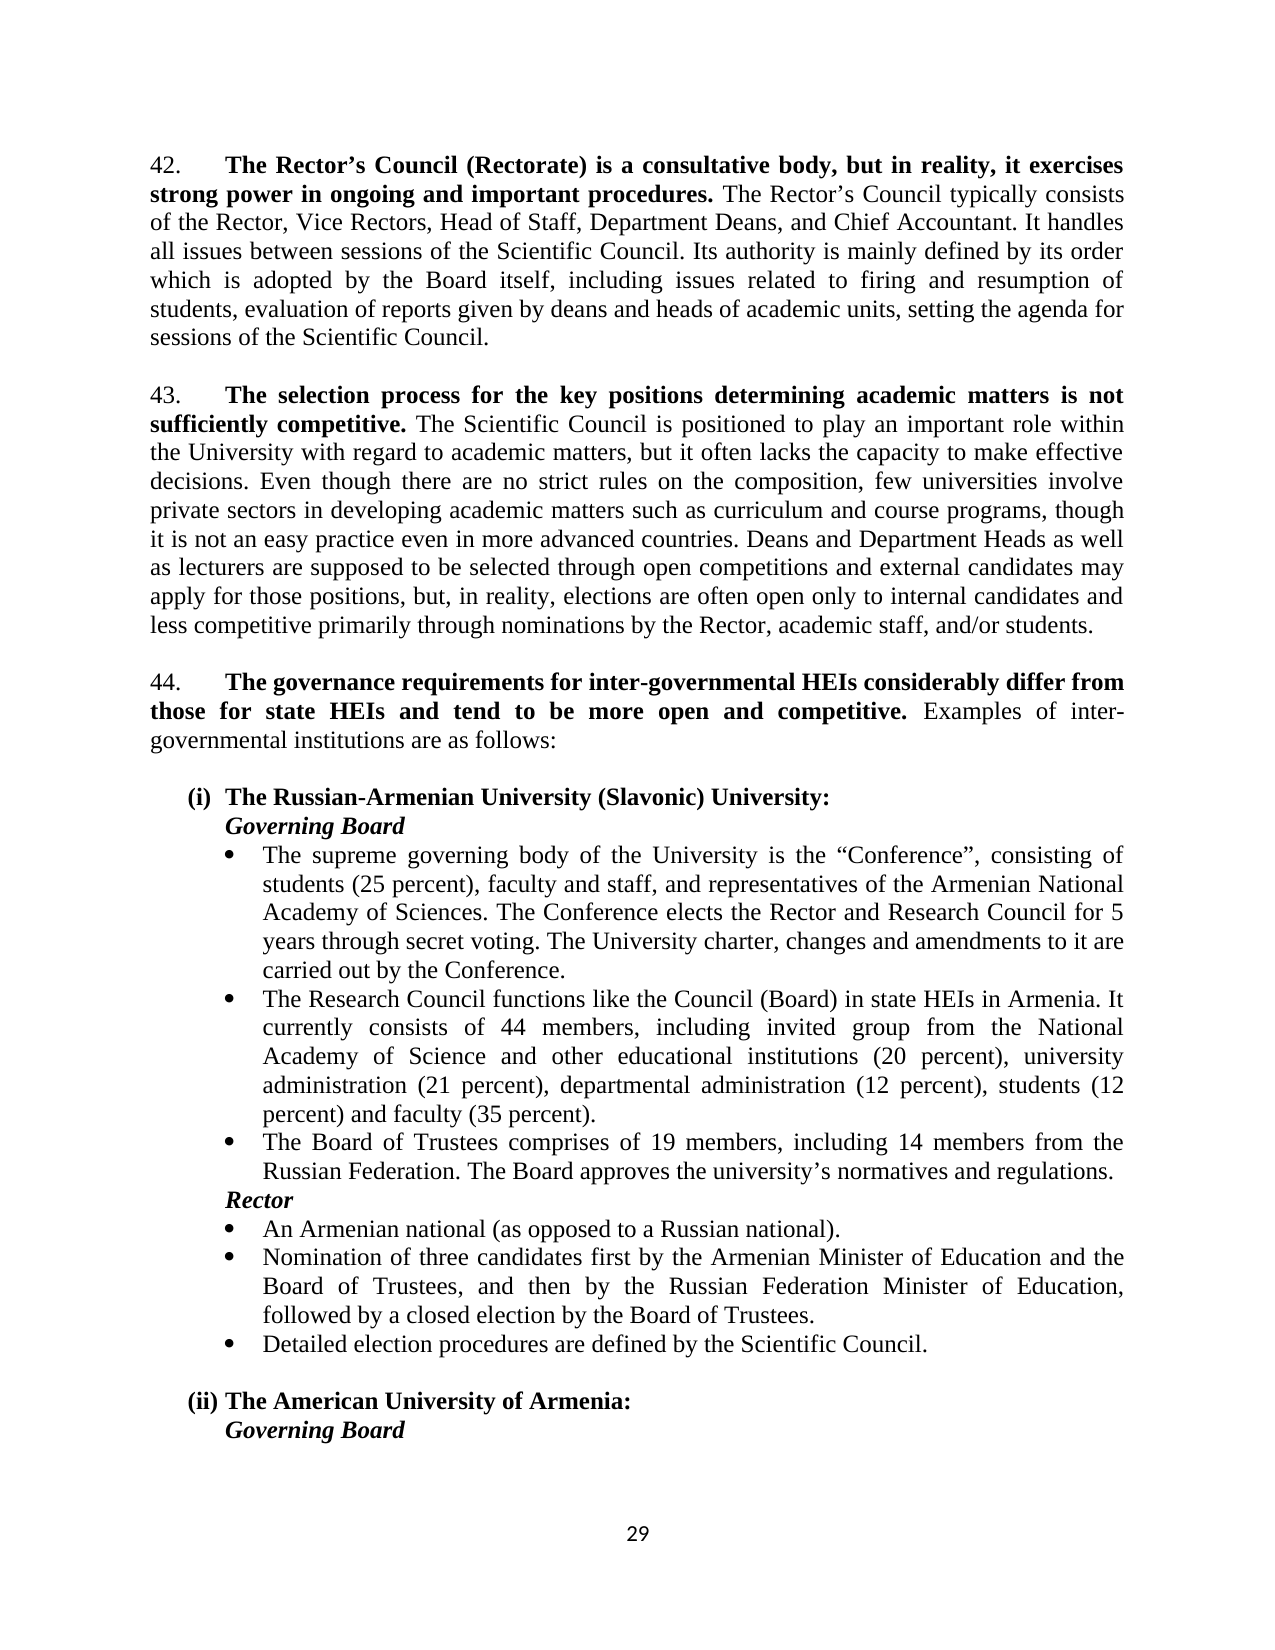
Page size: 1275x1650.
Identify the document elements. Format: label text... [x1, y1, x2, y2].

list The Research Council functions like the Council (Board) in state HEIs in Armenia. It currently consists of 44 members, including invited group from the National Academy of Science and other educational institutions (20 percent), university administration (21 percent), departmental administration (12 percent), students (12 percent) and faculty (35 percent). [225, 984, 1125, 1127]
list The Russian-Armenian University (Slavonic) University: [187, 782, 1125, 811]
text Rector [150, 1185, 1125, 1214]
list The American University of Armenia: [187, 1386, 1125, 1415]
list Detailed election procedures are defined by the Scientific Council. [225, 1329, 1125, 1357]
list The Board of Trustees comprises of 19 members, including 14 members from the Russian Federation. The Board approves the university’s normatives and regulations. [225, 1127, 1125, 1185]
list The Rector’s Council (Rectorate) is a consultative body, but in reality, it exercises strong power in ongoing and important procedures. The Rector’s Council typically consists of the Rector, Vice Rectors, Head of Staff, Department Deans, and Chief Accountant. It handles all issues between sessions of the Scientific Council. Its authority is mainly defined by its order which is adopted by the Board itself, including issues related to firing and resumption of students, evaluation of reports given by deans and heads of academic units, setting the agenda for sessions of the Scientific Council. [150, 150, 1125, 351]
list Nomination of three candidates first by the Armenian Minister of Education and the Board of Trustees, and then by the Russian Federation Minister of Education, followed by a closed election by the Board of Trustees. [225, 1242, 1125, 1329]
list The supreme governing body of the University is the “Conference”, consisting of students (25 percent), faculty and staff, and representatives of the Armenian National Academy of Sciences. The Conference elects the Rector and Research Council for 5 years through secret voting. The University charter, changes and amendments to it are carried out by the Conference. [225, 840, 1125, 984]
list The governance requirements for inter-governmental HEIs considerably differ from those for state HEIs and tend to be more open and competitive. Examples of inter-governmental institutions are as follows: [150, 667, 1125, 754]
list The selection process for the key positions determining academic matters is not sufficiently competitive. The Scientific Council is positioned to play an important role within the University with regard to academic matters, but it often lacks the capacity to make effective decisions. Even though there are no strict rules on the composition, few universities involve private sectors in developing academic matters such as curriculum and course programs, though it is not an easy practice even in more advanced countries. Deans and Department Heads as well as lecturers are supposed to be selected through open competitions and external candidates may apply for those positions, but, in reality, elections are often open only to internal candidates and less competitive primarily through nominations by the Rector, academic staff, and/or students. [150, 380, 1125, 639]
text Governing Board [150, 811, 1125, 840]
list An Armenian national (as opposed to a Russian national). [225, 1214, 1125, 1242]
text Governing Board [150, 1415, 1125, 1444]
